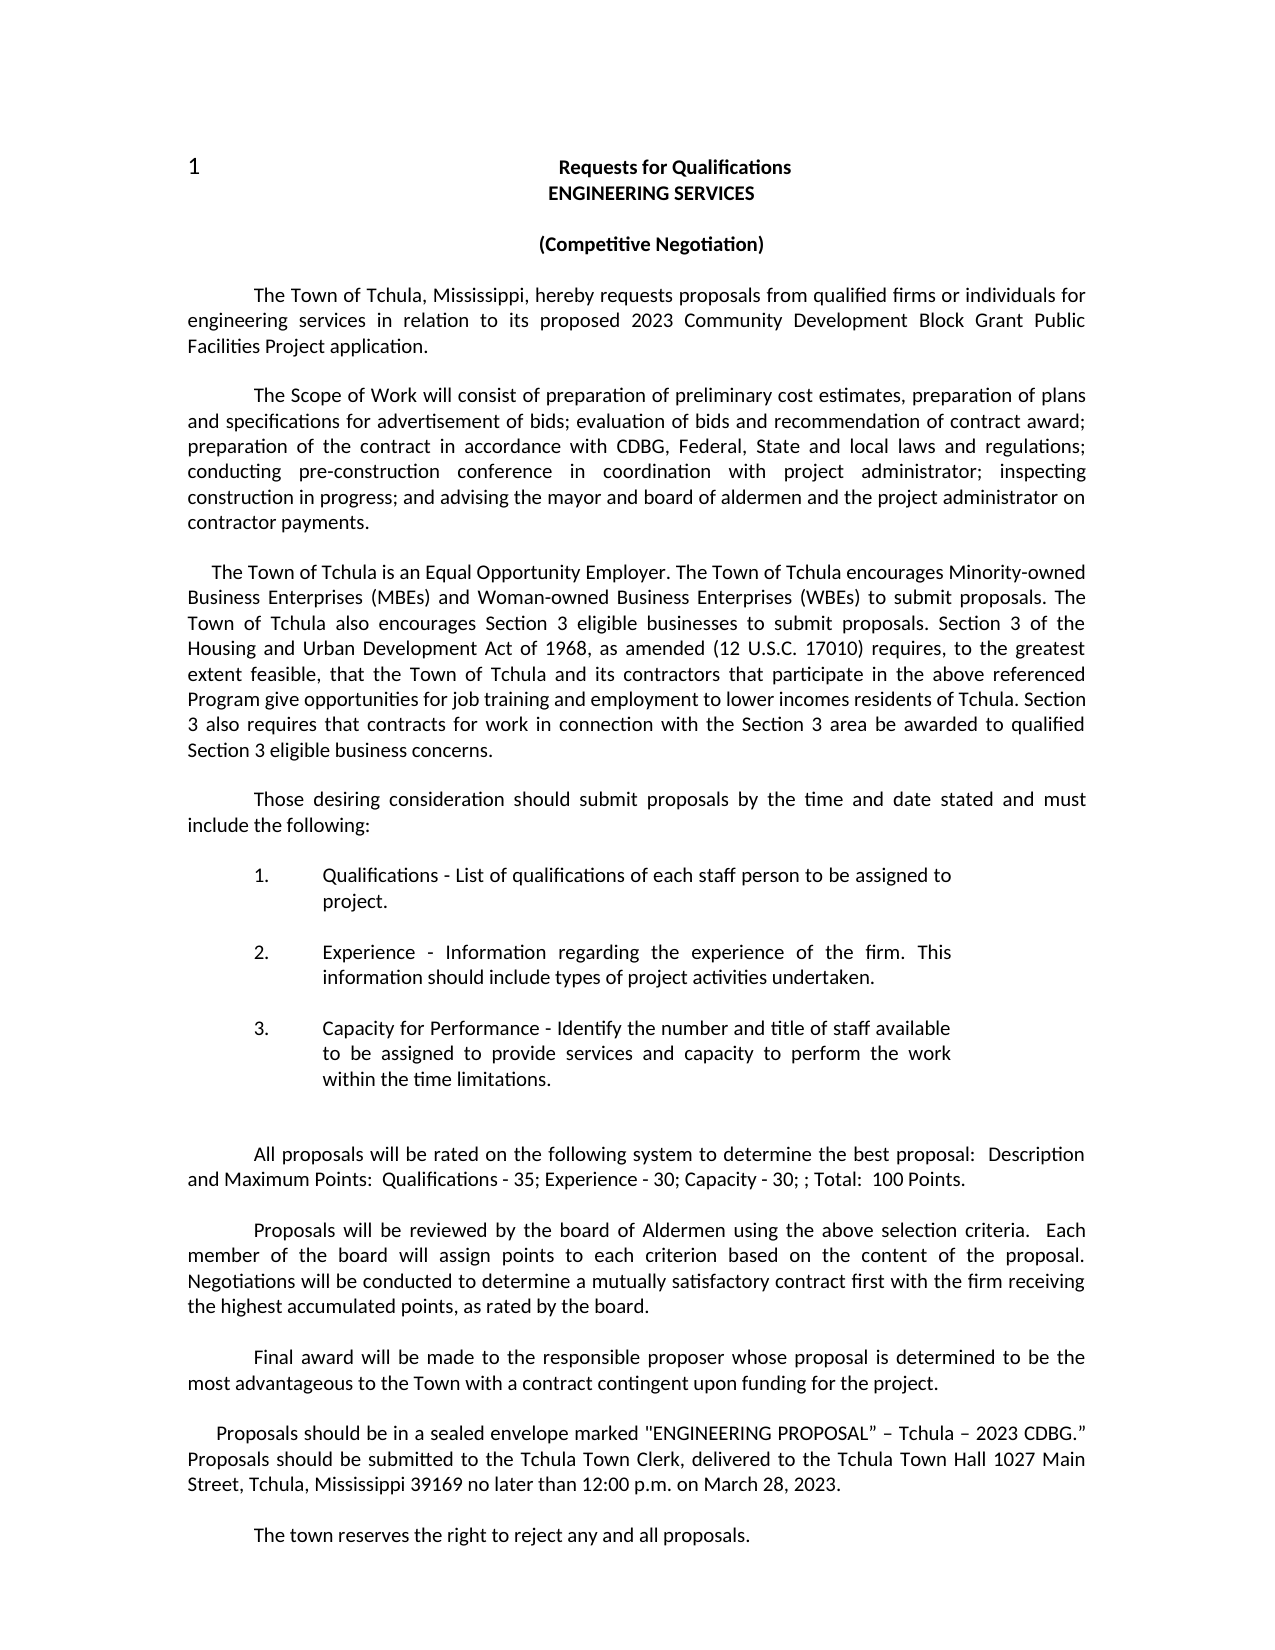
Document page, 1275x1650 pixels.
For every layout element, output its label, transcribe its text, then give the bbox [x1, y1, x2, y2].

text 1. Qualifications - List of qualifications of each staff person to be assigned to project. [187, 863, 952, 913]
text The Town of Tchula is an Equal Opportunity Employer. The Town of Tchula encourages Minority-owned Business Enterprises (MBEs) and Woman-owned Business Enterprises (WBEs) to submit proposals. The Town of Tchula also encourages Section 3 eligible businesses to submit proposals. Section 3 of the Housing and Urban Development Act of 1968, as amended (12 U.S.C. 17010) requires, to the greatest extent feasible, that the Town of Tchula and its contractors that participate in the above referenced Program give opportunities for job training and employment to lower incomes residents of Tchula. Section 3 also requires that contracts for work in connection with the Section 3 area be awarded to qualified Section 3 eligible business concerns. [187, 559, 1087, 762]
text Those desiring consideration should submit proposals by the time and date stated and must include the following: [187, 786, 1087, 837]
text The town reserves the right to reject any and all proposals. [187, 1522, 1087, 1548]
text Requests for Qualifications [187, 150, 1087, 181]
text 3. Capacity for Performance - Identify the number and title of staff available to be assigned to provide services and capacity to perform the work within the time limitations. [187, 1015, 952, 1091]
text The Town of Tchula, Mississippi, hereby requests proposals from qualified firms or individuals for engineering services in relation to its proposed 2023 Community Development Block Grant Public Facilities Project application. [187, 282, 1087, 358]
text Proposals will be reviewed by the board of Aldermen using the above selection criteria. Each member of the board will assign points to each criterion based on the content of the proposal. Negotiations will be conducted to determine a mutually satisfactory contract first with the firm receiving the highest accumulated points, as rated by the board. [187, 1217, 1087, 1319]
text (Competitive Negotiation) [187, 231, 1087, 257]
text The Scope of Work will consist of preparation of preliminary cost estimates, preparation of plans and specifications for advertisement of bids; evaluation of bids and recommendation of contract award; preparation of the contract in accordance with CDBG, Federal, State and local laws and regulations; conducting pre-construction conference in coordination with project administrator; inspecting construction in progress; and advising the mayor and board of aldermen and the project administrator on contractor payments. [187, 382, 1087, 535]
text All proposals will be rated on the following system to determine the best proposal: Description and Maximum Points: Qualifications - 35; Experience - 30; Capacity - 30; ; Total: 100 Points. [187, 1141, 1087, 1192]
text Final award will be made to the responsible proposer whose proposal is determined to be the most advantageous to the Town with a contract contingent upon funding for the project. [187, 1344, 1087, 1395]
text ENGINEERING SERVICES [187, 181, 1087, 206]
text 2. Experience - Information regarding the experience of the firm. This information should include types of project activities undertaken. [187, 939, 952, 990]
text Proposals should be in a sealed envelope marked "ENGINEERING PROPOSAL” – Tchula – 2023 CDBG.” Proposals should be submitted to the Tchula Town Clerk, delivered to the Tchula Town Hall 1027 Main Street, Tchula, Mississippi 39169 no later than 12:00 p.m. on March 28, 2023. [187, 1421, 1087, 1497]
